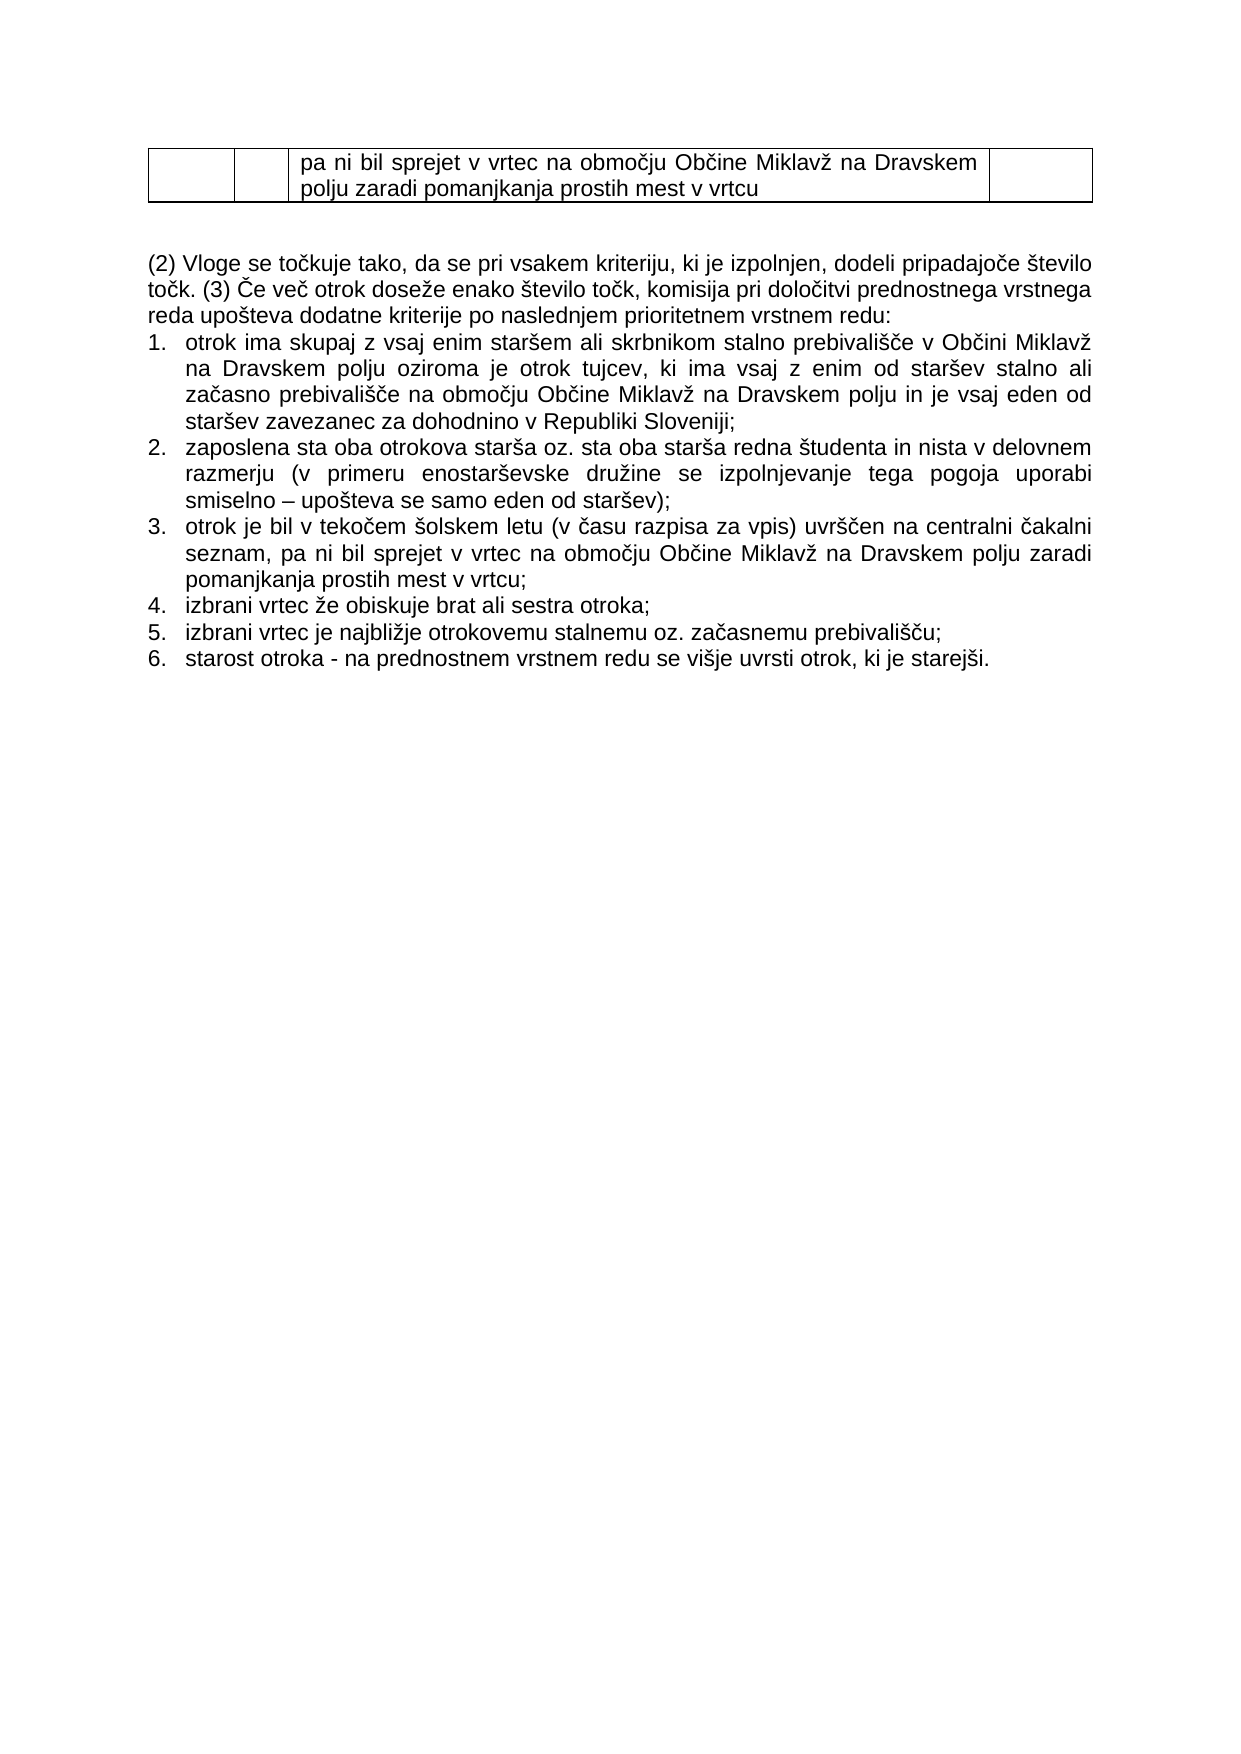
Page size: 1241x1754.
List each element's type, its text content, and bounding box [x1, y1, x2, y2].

list zaposlena sta oba otrokova starša oz. sta oba starša redna študenta in nista v delovnem razmerju (v primeru enostarševske družine se izpolnjevanje tega pogoja uporabi smiselno – upošteva se samo eden od staršev); [148, 434, 1093, 513]
table_cell [235, 149, 288, 201]
list otrok ima skupaj z vsaj enim staršem ali skrbnikom stalno prebivališče v Občini Miklavž na Dravskem polju oziroma je otrok tujcev, ki ima vsaj z enim od staršev stalno ali začasno prebivališče na območju Občine Miklavž na Dravskem polju in je vsaj eden od staršev zavezanec za dohodnino v Republiki Sloveniji; [148, 329, 1093, 434]
list otrok je bil v tekočem šolskem letu (v času razpisa za vpis) uvrščen na centralni čakalni seznam, pa ni bil sprejet v vrtec na območju Občine Miklavž na Dravskem polju zaradi pomanjkanja prostih mest v vrtcu; [148, 513, 1093, 592]
text (2) Vloge se točkuje tako, da se pri vsakem kriteriju, ki je izpolnjen, dodeli pripadajoče število točk. (3) Če več otrok doseže enako število točk, komisija pri določitvi prednostnega vrstnega reda upošteva dodatne kriterije po naslednjem prioritetnem vrstnem redu: [148, 249, 1093, 329]
list izbrani vrtec že obiskuje brat ali sestra otroka; [148, 592, 1093, 618]
list starost otroka - na prednostnem vrstnem redu se višje uvrsti otrok, ki je starejši. [148, 645, 1093, 671]
table_cell [149, 149, 234, 201]
table_cell 10 [990, 149, 1092, 201]
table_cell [289, 149, 989, 201]
list izbrani vrtec je najbližje otrokovemu stalnemu oz. začasnemu prebivališču; [148, 618, 1093, 645]
